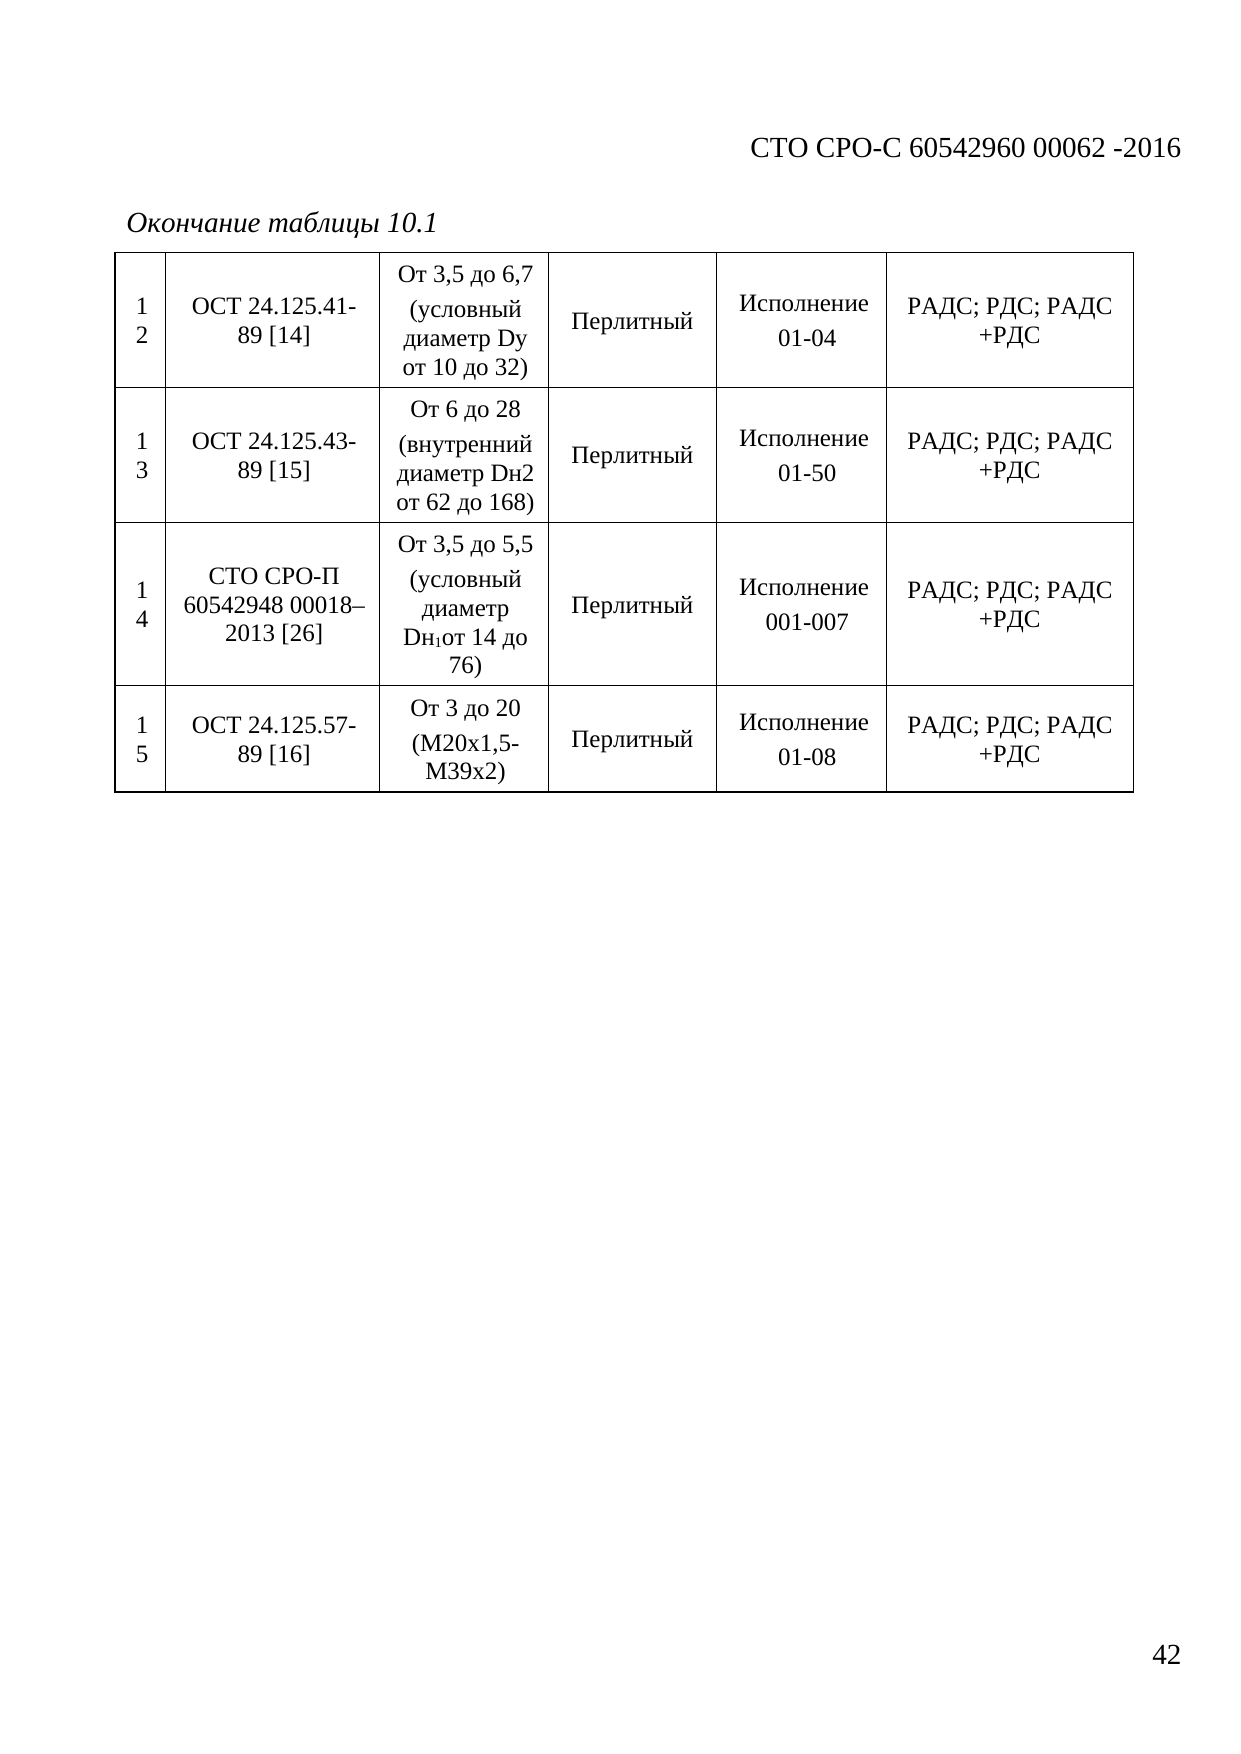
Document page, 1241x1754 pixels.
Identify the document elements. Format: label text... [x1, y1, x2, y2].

table_cell ОСТ 24.125.41-89 [14] [166, 253, 379, 387]
table_cell Перлитный [549, 523, 716, 685]
table_cell Исполнение 01-50 [717, 388, 886, 522]
table_cell Перлитный [549, 253, 716, 387]
table_cell СТО СРО-П 60542948 00018–2013 [26] [166, 523, 379, 685]
table_cell ОСТ 24.125.57-89 [16] [166, 686, 379, 791]
table_cell 12 [116, 253, 165, 387]
table_cell Исполнение 01-08 [717, 686, 886, 791]
table_cell Перлитный [549, 388, 716, 522]
table_cell 13 [116, 388, 165, 522]
table_cell 15 [116, 686, 165, 791]
table_cell Исполнение 01-04 [717, 253, 886, 387]
table_cell ОСТ 24.125.43-89 [15] [166, 388, 379, 522]
table_cell РАДС; РДС; РАДС +РДС [887, 388, 1133, 522]
table_cell РАДС; РДС; РАДС +РДС [887, 686, 1133, 791]
table_cell От 3 до 20 (М20х1,5- М39х2) [380, 686, 548, 791]
table_cell РАДС; РДС; РАДС +РДС [887, 253, 1133, 387]
table_cell РАДС; РДС; РАДС +РДС [887, 523, 1133, 685]
table_cell От 3,5 до 5,5 (условный диаметр Dн1от 14 до 76) [380, 523, 548, 685]
table_cell От 6 до 28 (внутренний диаметр Dн2 от 62 до 168) [380, 388, 548, 522]
table_cell 14 [116, 523, 165, 685]
table_cell Исполнение 001-007 [717, 523, 886, 685]
table_header Окончание таблицы 10.1 [115, 192, 1133, 252]
table_cell От 3,5 до 6,7 (условный диаметр Dy от 10 до 32) [380, 253, 548, 387]
table_cell Перлитный [549, 686, 716, 791]
